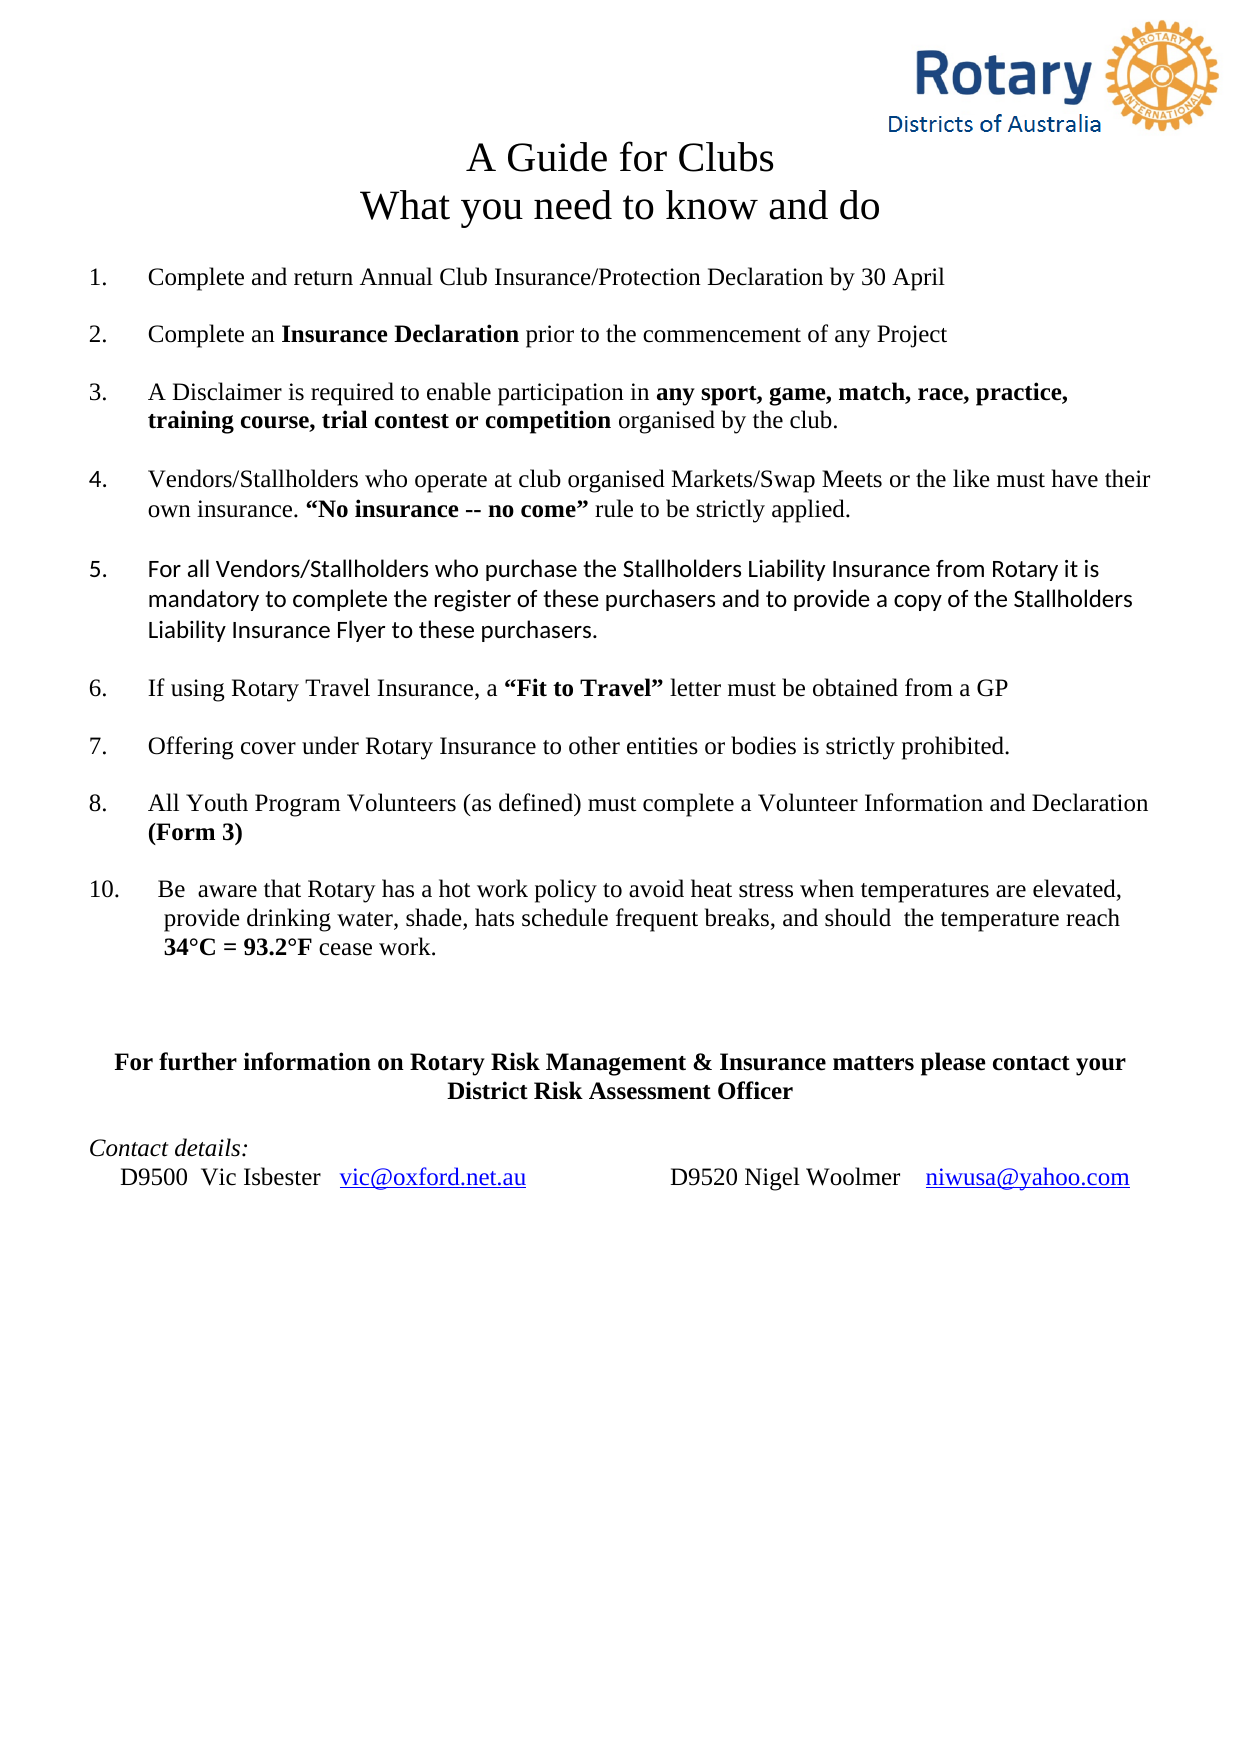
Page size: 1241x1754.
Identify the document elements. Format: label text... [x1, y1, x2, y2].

list All Youth Program Volunteers (as defined) must complete a Volunteer Information and Declaration (Form 3) [89, 788, 1152, 846]
text What you need to know and do [89, 180, 1152, 228]
picture [858, 12, 1224, 160]
list If using Rotary Travel Insurance, a “Fit to Travel” letter must be obtained from a GP [89, 673, 1152, 702]
list For all Vendors/Stallholders who purchase the Stallholders Liability Insurance from Rotary it is mandatory to complete the register of these purchasers and to provide a copy of the Stallholders Liability Insurance Flyer to these purchasers. [89, 553, 1152, 644]
list Offering cover under Rotary Insurance to other entities or bodies is strictly prohibited. [89, 731, 1152, 759]
list A Disclaimer is required to enable participation in any sport, game, match, race, practice, training course, trial contest or competition organised by the club. [89, 377, 1152, 434]
text Contact details: [89, 1133, 1152, 1162]
list Vendors/Stallholders who operate at club organised Markets/Swap Meets or the like must have their own insurance. “No insurance -- no come” rule to be strictly applied. [89, 463, 1152, 522]
list Complete an Insurance Declaration prior to the commencement of any Project [89, 319, 1152, 348]
text 10. Be aware that Rotary has a hot work policy to avoid heat stress when temperatures are elevated, provide drinking water, shade, hats schedule frequent breaks, and should the temperature reach 34°C = 93.2°F cease work. [89, 874, 1152, 961]
text D9500 Vic Isbester vic@oxford.net.au D9520 Nigel Woolmer niwusa@yahoo.com [89, 1162, 1152, 1191]
list Complete and return Annual Club Insurance/Protection Declaration by 30 April [89, 262, 1152, 291]
text A Guide for Clubs [89, 132, 1152, 180]
text For further information on Rotary Risk Management & Insurance matters please contact your [89, 1047, 1152, 1076]
text District Risk Assessment Officer [89, 1076, 1152, 1104]
